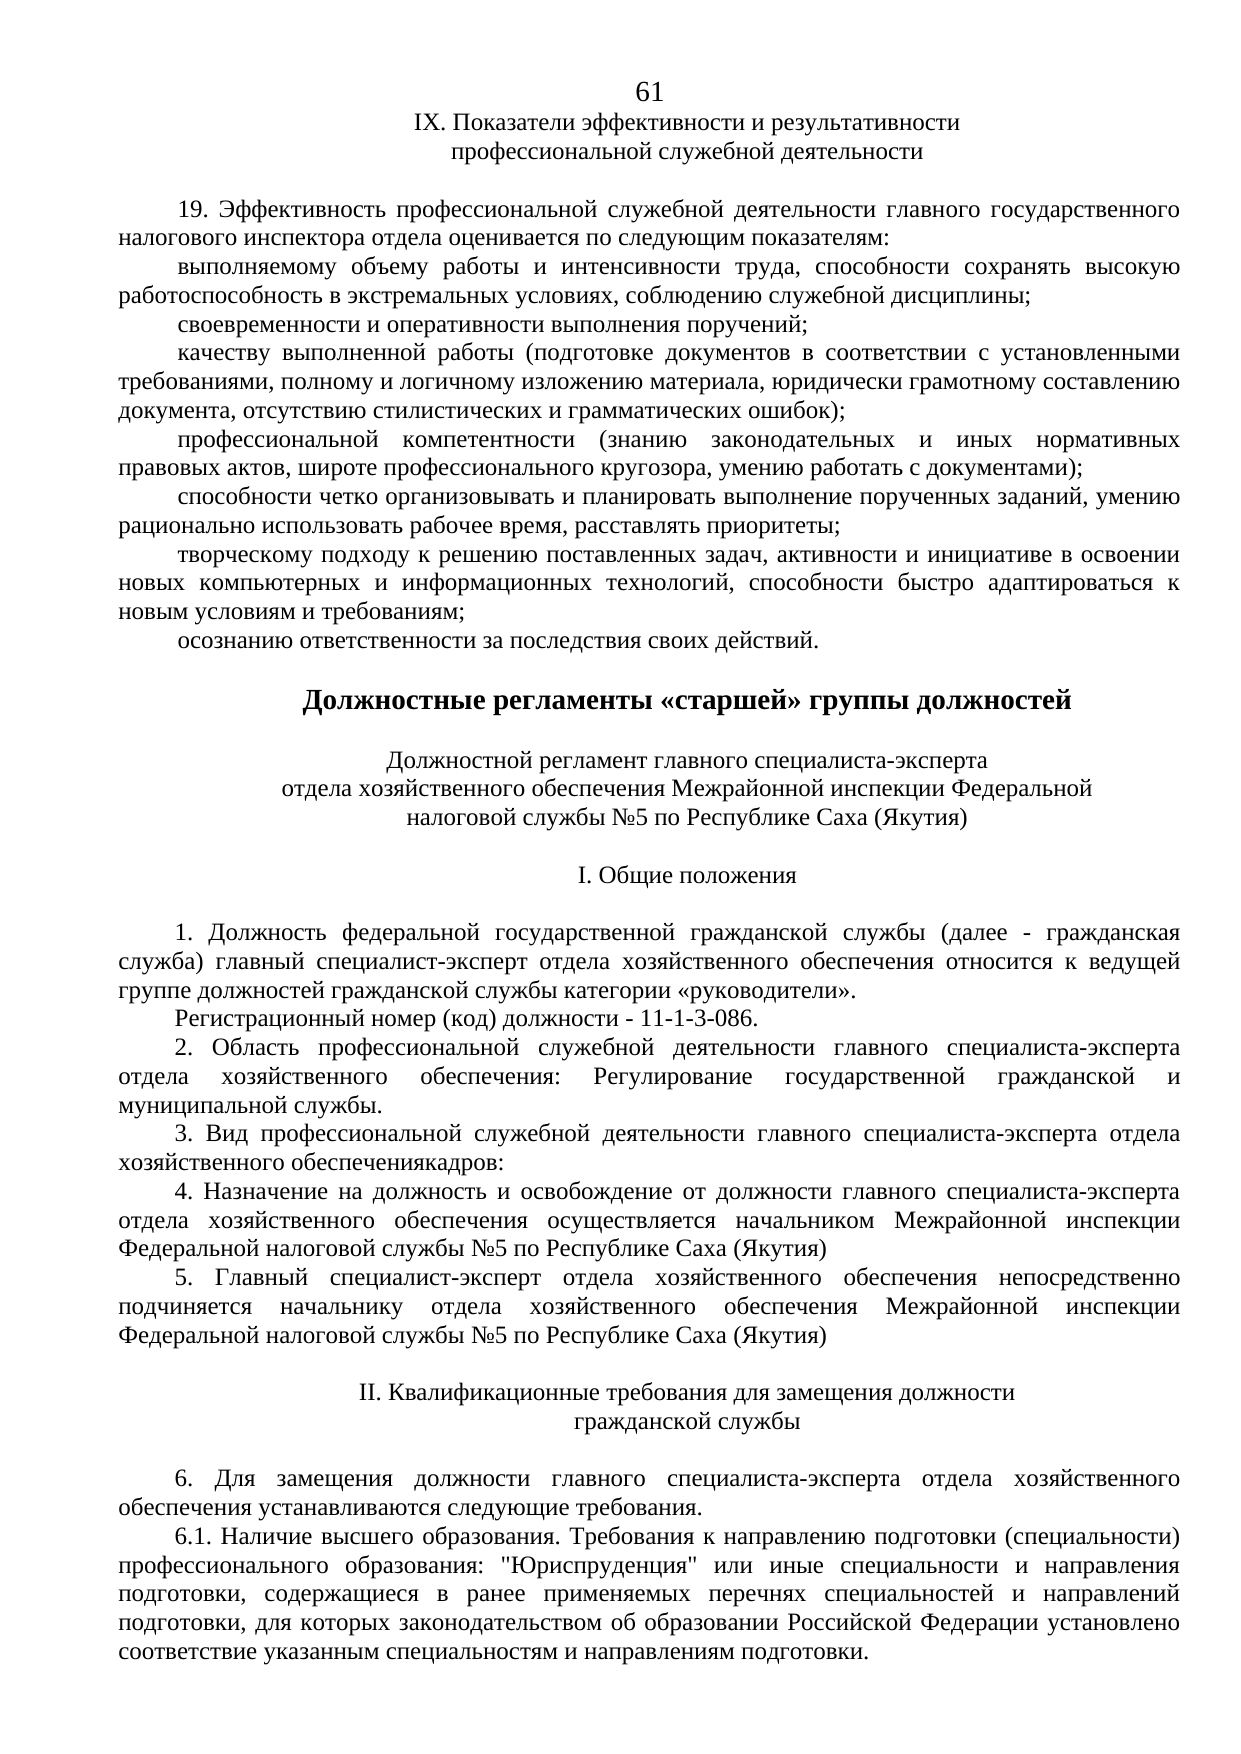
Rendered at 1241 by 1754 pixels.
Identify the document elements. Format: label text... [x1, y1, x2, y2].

text налоговой службы №5 по Республике Саха (Якутия) [118, 802, 1181, 831]
text 2. Область профессиональной служебной деятельности главного специалиста-эксперта отдела хозяйственного обеспечения: Регулирование государственной гражданской и муниципальной службы. [118, 1032, 1181, 1118]
text 5. Главный специалист-эксперт отдела хозяйственного обеспечения непосредственно подчиняется начальнику отдела хозяйственного обеспечения Межрайонной инспекции Федеральной налоговой службы №5 по Республике Саха (Якутия) [118, 1262, 1181, 1348]
text Регистрационный номер (код) должности - 11-1-3-086. [118, 1003, 1181, 1032]
text своевременности и оперативности выполнения поручений; [118, 309, 1181, 337]
text I. Общие положения [118, 860, 1181, 888]
text Должностной регламент главного специалиста-эксперта [118, 745, 1181, 773]
text 19. Эффективность профессиональной служебной деятельности главного государственного налогового инспектора отдела оценивается по следующим показателям: [118, 194, 1181, 251]
text 6.1. Наличие высшего образования. Требования к направлению подготовки (специальности) профессионального образования: "Юриспруденция" или иные специальности и направления подготовки, содержащиеся в ранее применяемых перечнях специальностей и направлений подготовки, для которых законодательством об образовании Российской Федерации установлено соответствие указанным специальностям и направлениям подготовки. [118, 1521, 1181, 1665]
text качеству выполненной работы (подготовке документов в соответствии с установленными требованиями, полному и логичному изложению материала, юридически грамотному составлению документа, отсутствию стилистических и грамматических ошибок); [118, 337, 1181, 424]
text II. Квалификационные требования для замещения должности [118, 1377, 1181, 1406]
text гражданской службы [118, 1406, 1181, 1435]
text 1. Должность федеральной государственной гражданской службы (далее - гражданская служба) главный специалист-эксперт отдела хозяйственного обеспечения относится к ведущей группе должностей гражданской службы категории «руководители». [118, 917, 1181, 1003]
text профессиональной служебной деятельности [118, 136, 1181, 165]
text отдела хозяйственного обеспечения Межрайонной инспекции Федеральной [118, 773, 1181, 802]
text выполняемому объему работы и интенсивности труда, способности сохранять высокую работоспособность в экстремальных условиях, соблюдению служебной дисциплины; [118, 251, 1181, 309]
text способности четко организовывать и планировать выполнение порученных заданий, умению рационально использовать рабочее время, расставлять приоритеты; [118, 481, 1181, 539]
text 6. Для замещения должности главного специалиста-эксперта отдела хозяйственного обеспечения устанавливаются следующие требования. [118, 1463, 1181, 1521]
text творческому подходу к решению поставленных задач, активности и инициативе в освоении новых компьютерных и информационных технологий, способности быстро адаптироваться к новым условиям и требованиям; [118, 539, 1181, 625]
text профессиональной компетентности (знанию законодательных и иных нормативных правовых актов, широте профессионального кругозора, умению работать с документами); [118, 424, 1181, 481]
text IX. Показатели эффективности и результативности [118, 107, 1181, 136]
text 3. Вид профессиональной служебной деятельности главного специалиста-эксперта отдела хозяйственного обеспечениякадров: [118, 1118, 1181, 1176]
text Должностные регламенты «старшей» группы должностей [118, 682, 1181, 716]
text 4. Назначение на должность и освобождение от должности главного специалиста-эксперта отдела хозяйственного обеспечения осуществляется начальником Межрайонной инспекции Федеральной налоговой службы №5 по Республике Саха (Якутия) [118, 1176, 1181, 1262]
text осознанию ответственности за последствия своих действий. [118, 625, 1181, 654]
